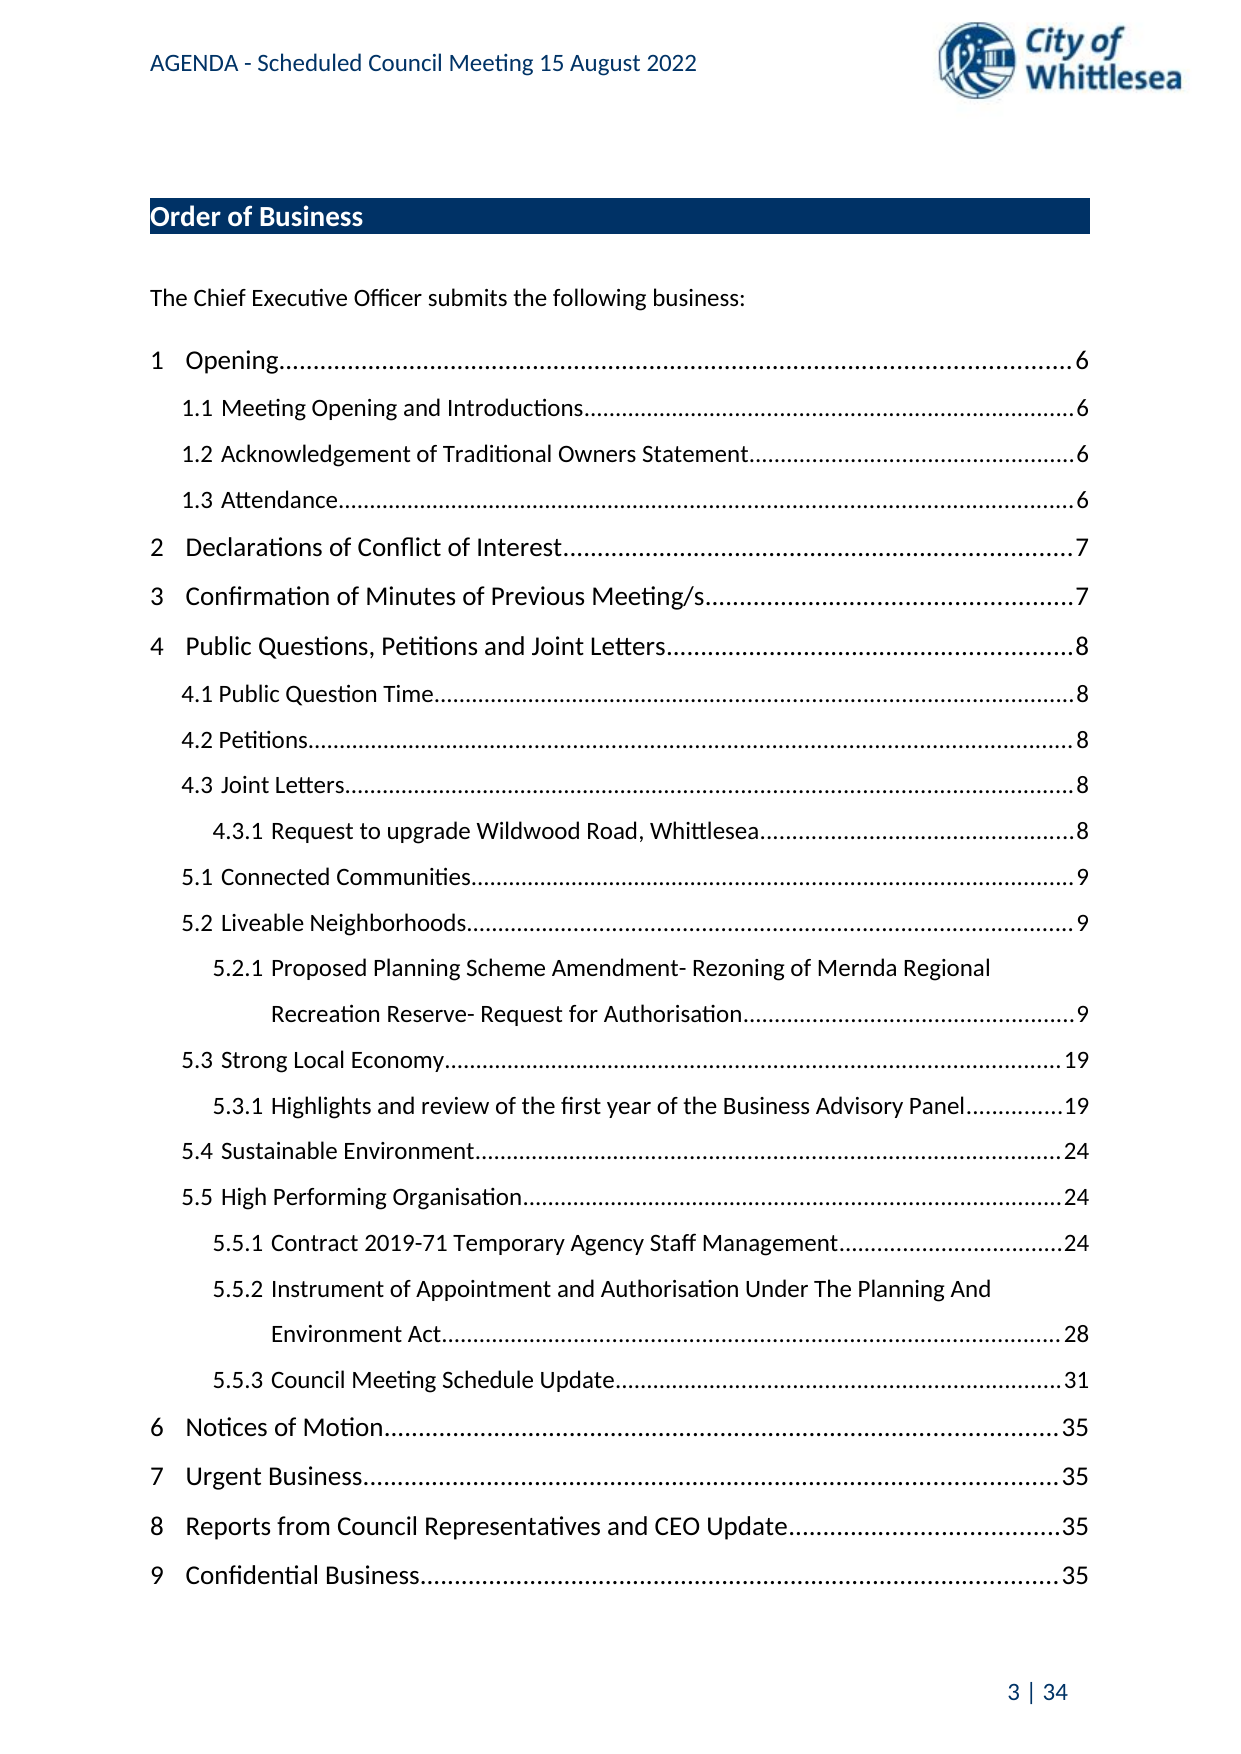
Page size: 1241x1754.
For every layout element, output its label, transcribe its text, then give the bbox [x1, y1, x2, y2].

text Order of Business [150, 198, 1090, 234]
text 4.3.1 Request to upgrade Wildwood Road, Whittlesea 8 [212, 815, 1090, 846]
text 7 Urgent Business 35 [150, 1459, 1090, 1492]
picture [0, 0, 1241, 127]
text 4.3 Joint Letters 8 [181, 770, 1090, 800]
text The Chief Executive Officer submits the following business: [150, 282, 1090, 313]
text 8 Reports from Council Representatives and CEO Update 35 [150, 1509, 1090, 1542]
text 5.2.1 Proposed Planning Scheme Amendment- Rezoning of Mernda Regional Recreation Reserve- Request for Authorisation 9 [212, 953, 1090, 1029]
text 5.3.1 Highlights and review of the first year of the Business Advisory Panel 19 [212, 1090, 1090, 1120]
text 1.3 Attendance 6 [181, 484, 1090, 514]
text 4.1 Public Question Time 8 [181, 678, 1090, 709]
text 5.3 Strong Local Economy 19 [181, 1044, 1090, 1074]
text 5.2 Liveable Neighborhoods 9 [181, 907, 1090, 937]
text 1.1 Meeting Opening and Introductions 6 [181, 393, 1090, 423]
text 5.5.3 Council Meeting Schedule Update 31 [212, 1364, 1090, 1395]
text 4 Public Questions, Petitions and Joint Letters 8 [150, 629, 1090, 662]
text 1 Opening 6 [150, 343, 1090, 376]
text 5.1 Connected Communities 9 [181, 861, 1090, 892]
text 5.4 Sustainable Environment 24 [181, 1136, 1090, 1166]
text 2 Declarations of Conflict of Interest 7 [150, 530, 1090, 563]
text 5.5.2 Instrument of Appointment and Authorisation Under The Planning And Environment Act 28 [212, 1273, 1090, 1349]
text 6 Notices of Motion 35 [150, 1410, 1090, 1443]
text 1.2 Acknowledgement of Traditional Owners Statement 6 [181, 438, 1090, 469]
text 5.5 High Performing Organisation 24 [181, 1181, 1090, 1212]
text 5.5.1 Contract 2019-71 Temporary Agency Staff Management 24 [212, 1227, 1090, 1257]
text 9 Confidential Business 35 [150, 1558, 1090, 1591]
text 4.2 Petitions 8 [181, 724, 1090, 754]
text 3 Confirmation of Minutes of Previous Meeting/s 7 [150, 579, 1090, 612]
